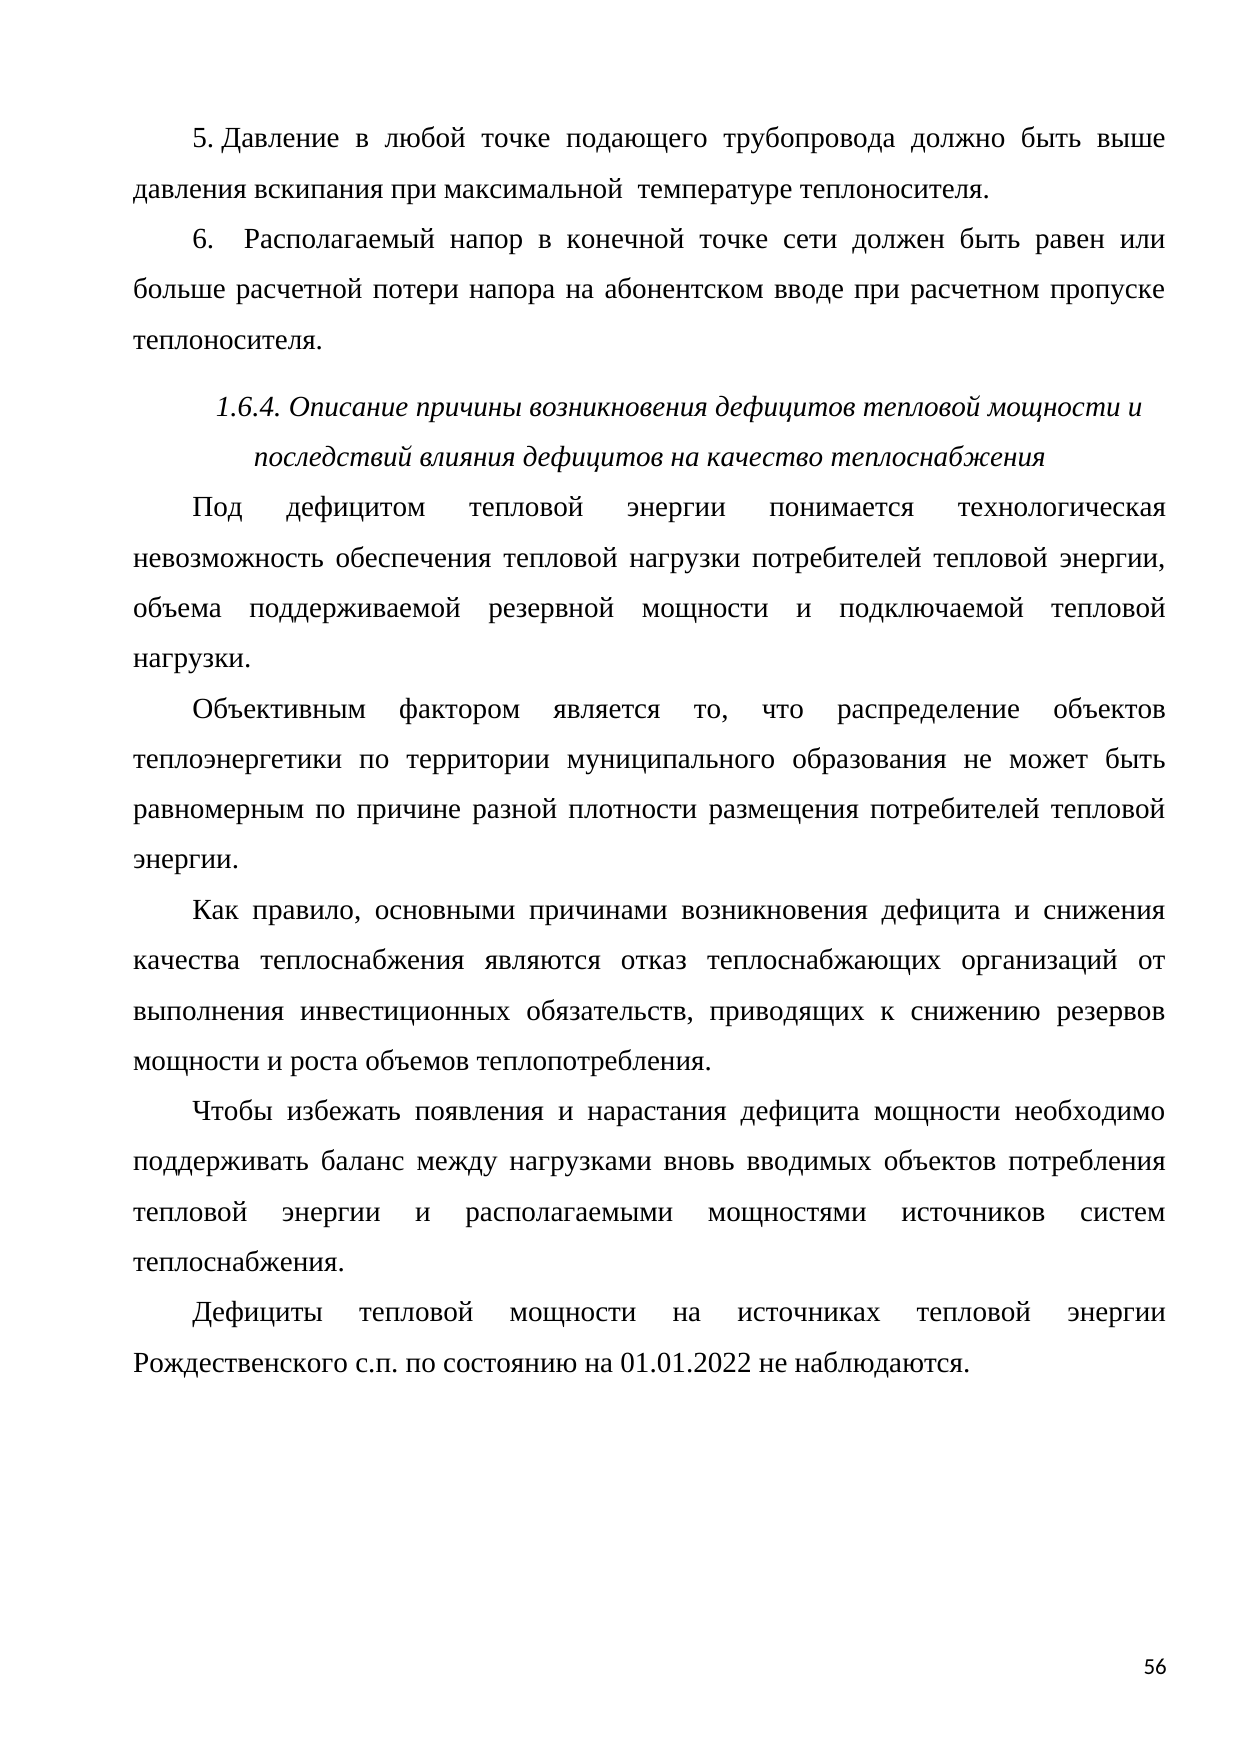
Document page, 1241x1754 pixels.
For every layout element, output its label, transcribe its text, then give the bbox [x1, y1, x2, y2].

text 6. Располагаемый напор в конечной точке сети должен быть равен или больше расчетной потери напора на абонентском вводе при расчетном пропуске теплоносителя. [133, 221, 1166, 355]
text Чтобы избежать появления и нарастания дефицита мощности необходимо поддерживать баланс между нагрузками вновь вводимых объектов потребления тепловой энергии и располагаемыми мощностями источников систем теплоснабжения. [133, 1093, 1166, 1278]
text 5. Давление в любой точке подающего трубопровода должно быть выше давления вскипания при максимальной температуре теплоносителя. [133, 121, 1166, 204]
text Объективным фактором является то, что распределение объектов теплоэнергетики по территории муниципального образования не может быть равномерным по причине разной плотности размещения потребителей тепловой энергии. [133, 691, 1166, 875]
text Как правило, основными причинами возникновения дефицита и снижения качества теплоснабжения являются отказ теплоснабжающих организаций от выполнения инвестиционных обязательств, приводящих к снижению резервов мощности и роста объемов теплопотребления. [133, 892, 1166, 1076]
text 1.6.4. Описание причины возникновения дефицитов тепловой мощности и последствий влияния дефицитов на качество теплоснабжения [133, 389, 1166, 473]
text Под дефицитом тепловой энергии понимается технологическая невозможность обеспечения тепловой нагрузки потребителей тепловой энергии, объема поддерживаемой резервной мощности и подключаемой тепловой нагрузки. [133, 489, 1166, 674]
text Дефициты тепловой мощности на источниках тепловой энергии Рождественского с.п. по состоянию на 01.01.2022 не наблюдаются. [133, 1294, 1166, 1378]
